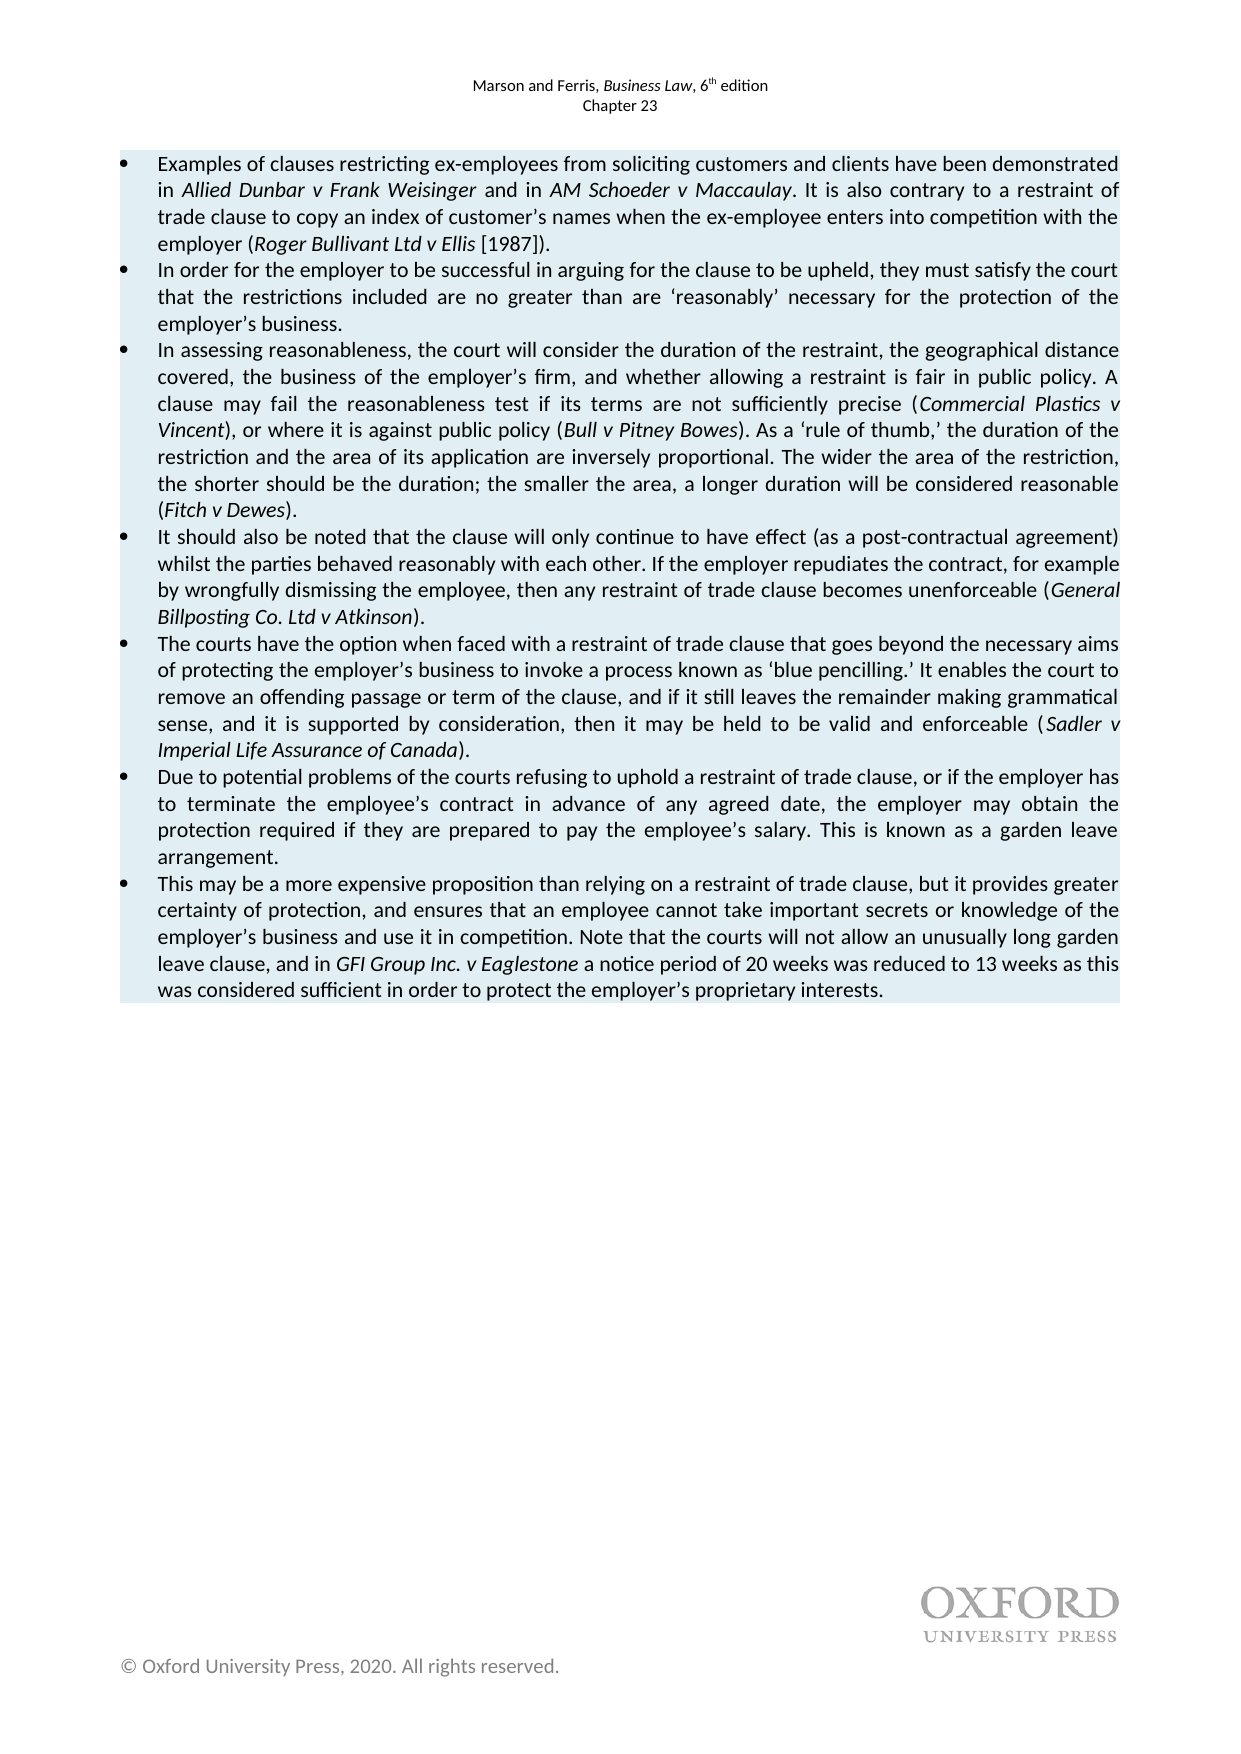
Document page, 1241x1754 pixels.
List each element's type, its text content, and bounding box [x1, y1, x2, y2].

picture [919, 1578, 1121, 1654]
list The courts have the option when faced with a restraint of trade clause that goes beyond the necessary aims of protecting the employer’s business to invoke a process known as ‘blue pencilling.’ It enables the court to remove an offending passage or term of the clause, and if it still leaves the remainder making grammatical sense, and it is supported by consideration, then it may be held to be valid and enforceable (Sadler v Imperial Life Assurance of Canada). [120, 630, 1120, 763]
list Examples of clauses restricting ex-employees from soliciting customers and clients have been demonstrated in Allied Dunbar v Frank Weisinger and in AM Schoeder v Maccaulay. It is also contrary to a restraint of trade clause to copy an index of customer’s names when the ex-employee enters into competition with the employer (Roger Bullivant Ltd v Ellis [1987]). [120, 150, 1120, 257]
list This may be a more expensive proposition than relying on a restraint of trade clause, but it provides greater certainty of protection, and ensures that an employee cannot take important secrets or knowledge of the employer’s business and use it in competition. Note that the courts will not allow an unusually long garden leave clause, and in GFI Group Inc. v Eaglestone a notice period of 20 weeks was reduced to 13 weeks as this was considered sufficient in order to protect the employer’s proprietary interests. [120, 870, 1120, 1003]
list In assessing reasonableness, the court will consider the duration of the restraint, the geographical distance covered, the business of the employer’s firm, and whether allowing a restraint is fair in public policy. A clause may fail the reasonableness test if its terms are not sufficiently precise (Commercial Plastics v Vincent), or where it is against public policy (Bull v Pitney Bowes). As a ‘rule of thumb,’ the duration of the restriction and the area of its application are inversely proportional. The wider the area of the restriction, the shorter should be the duration; the smaller the area, a longer duration will be considered reasonable (Fitch v Dewes). [120, 337, 1120, 523]
list In order for the employer to be successful in arguing for the clause to be upheld, they must satisfy the court that the restrictions included are no greater than are ‘reasonably’ necessary for the protection of the employer’s business. [120, 257, 1120, 337]
list Due to potential problems of the courts refusing to uphold a restraint of trade clause, or if the employer has to terminate the employee’s contract in advance of any agreed date, the employer may obtain the protection required if they are prepared to pay the employee’s salary. This is known as a garden leave arrangement. [120, 763, 1120, 870]
list It should also be noted that the clause will only continue to have effect (as a post-contractual agreement) whilst the parties behaved reasonably with each other. If the employer repudiates the contract, for example by wrongfully dismissing the employee, then any restraint of trade clause becomes unenforceable (General Billposting Co. Ltd v Atkinson). [120, 523, 1120, 630]
